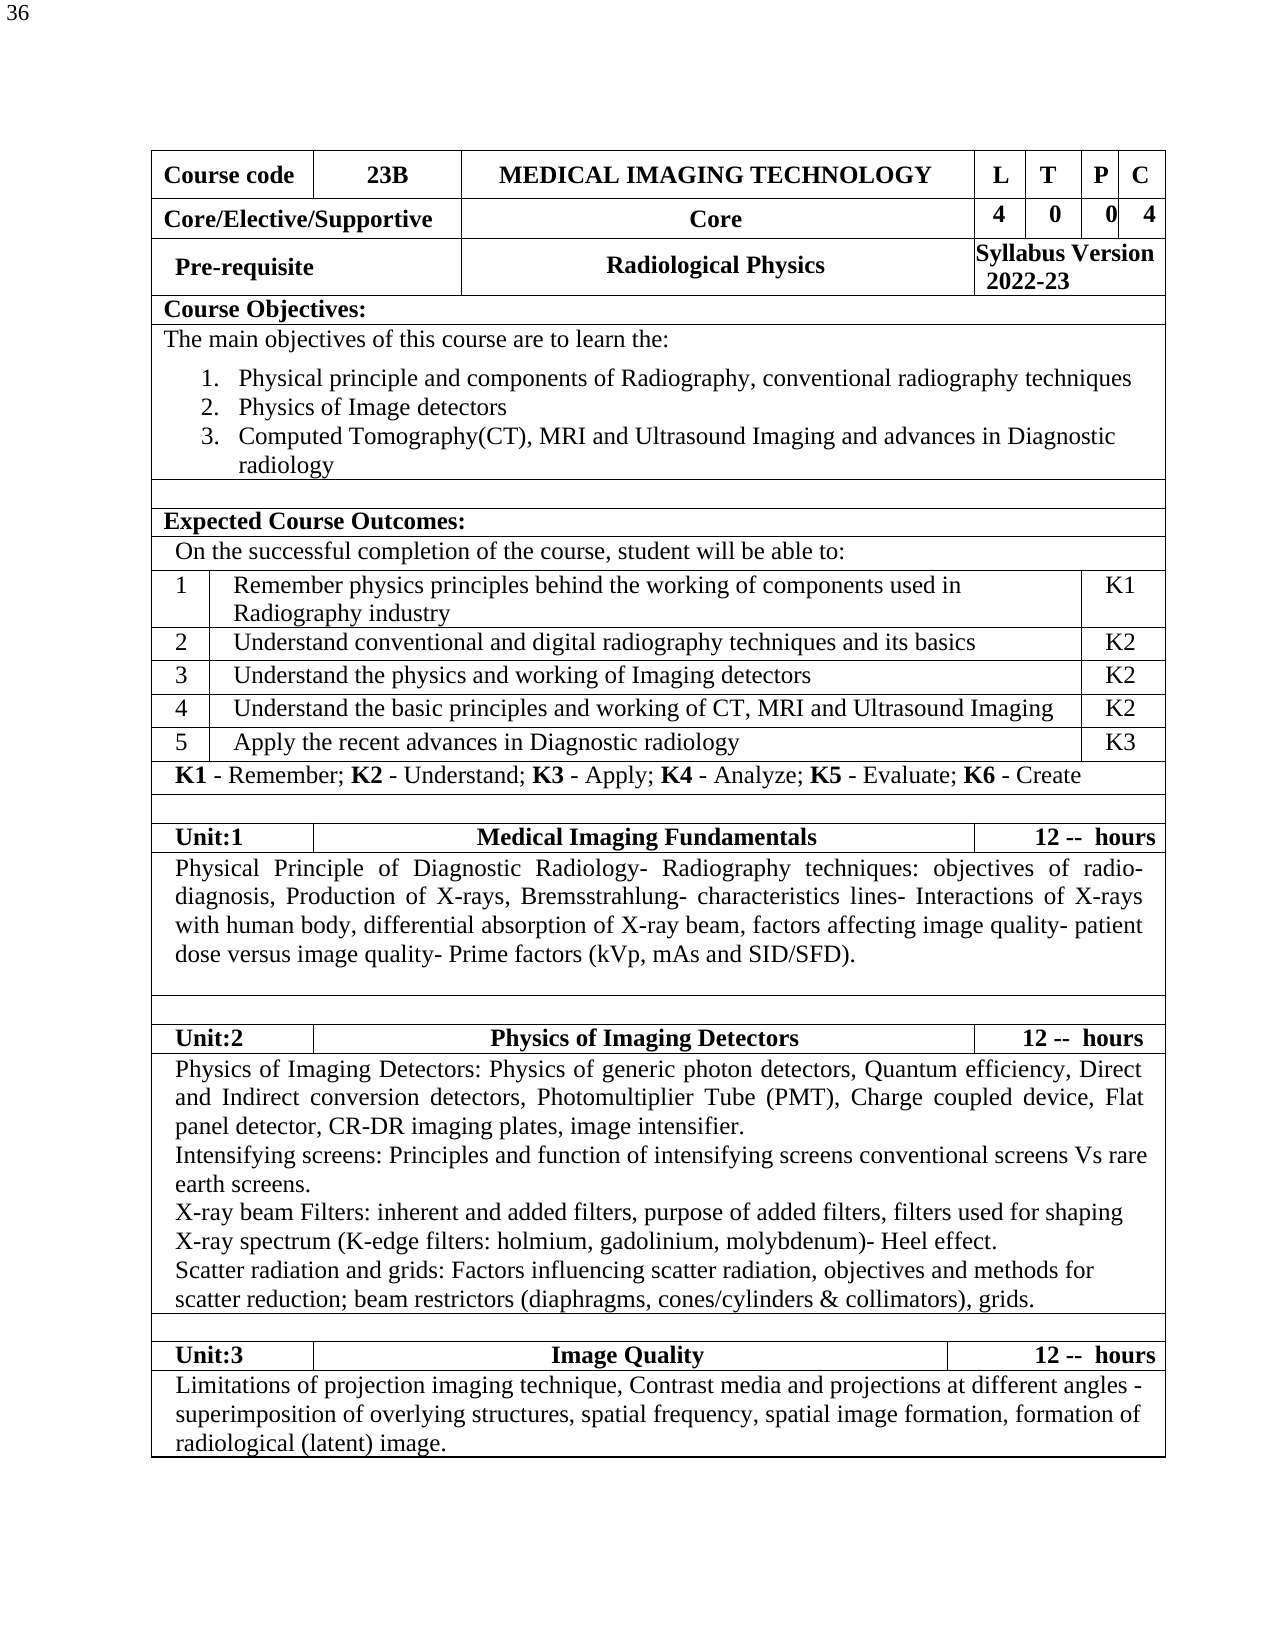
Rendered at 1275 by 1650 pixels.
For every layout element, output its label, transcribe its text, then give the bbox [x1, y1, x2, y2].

table_cell On the successful completion of the course, student will be able to: [152, 537, 1165, 570]
table_cell Syllabus Version 2022-23 [975, 239, 1165, 295]
table_cell K1 [1082, 571, 1165, 627]
table_cell Pre-requisite [152, 239, 461, 295]
table_cell 2 [152, 628, 209, 660]
table_header C [1119, 151, 1165, 198]
table_cell K2 [1082, 695, 1165, 727]
table_cell 5 [152, 728, 209, 761]
table_cell K3 [1082, 728, 1165, 761]
table_cell Expected Course Outcomes: [152, 509, 1165, 536]
table_header T [1026, 151, 1081, 198]
table_cell [152, 1314, 1165, 1341]
table_cell [152, 480, 1165, 507]
table_cell K2 [1082, 661, 1165, 693]
table_header MEDICAL IMAGING TECHNOLOGY [462, 151, 974, 198]
table_cell Understand the basic principles and working of CT, MRI and Ultrasound Imaging [210, 695, 1081, 727]
table_cell 4 [975, 199, 1025, 237]
table_cell Course Objectives: [152, 296, 1165, 324]
table_cell Medical Imaging Fundamentals [314, 824, 974, 852]
table_cell Physical Principle of Diagnostic Radiology- Radiography techniques: objectives of radio- diagnosis, Production of X-rays, Bremsstrahlung- characteristics lines- Interactions of X-rays with human body, differential absorption of X-ray beam, factors affecting image quality- patient dose versus image quality- Prime factors (kVp, mAs and SID/SFD). [152, 853, 1165, 995]
table_cell 12 -- hours [975, 824, 1165, 852]
table_cell K2 [1082, 628, 1165, 660]
table_cell Physics of Imaging Detectors: Physics of generic photon detectors, Quantum efficiency, Direct and Indirect conversion detectors, Photomultiplier Tube (PMT), Charge coupled device, Flat panel detector, CR-DR imaging plates, image intensifier. Intensifying screens: Principles and function of intensifying screens conventional screens Vs rare earth screens. X-ray beam Filters: inherent and added filters, purpose of added filters, filters used for shaping X-ray spectrum (K-edge filters: holmium, gadolinium, molybdenum)- Heel effect. Scatter radiation and grids: Factors influencing scatter radiation, objectives and methods for scatter reduction; beam restrictors (diaphragms, cones/cylinders & collimators), grids. [152, 1054, 1165, 1312]
table_cell Core/Elective/Supportive [152, 199, 461, 237]
table_cell 12 -- hours [975, 1025, 1165, 1053]
table_cell [152, 795, 1165, 823]
table_header P [1082, 151, 1118, 198]
table_cell Understand conventional and digital radiography techniques and its basics [210, 628, 1081, 660]
table_cell [152, 996, 1165, 1024]
table_cell 1 [152, 571, 209, 627]
table_header 23B [314, 151, 461, 198]
table_cell Remember physics principles behind the working of components used in Radiography industry [210, 571, 1081, 627]
table_cell 4 [152, 695, 209, 727]
table_cell Radiological Physics [462, 239, 974, 295]
table_cell Understand the physics and working of Imaging detectors [210, 661, 1081, 693]
table_cell Unit:2 [152, 1025, 313, 1053]
table_cell 0 [1082, 199, 1118, 237]
table_cell 4 [1119, 199, 1165, 237]
table_cell 3 [152, 661, 209, 693]
table_cell 12 -- hours [948, 1342, 1165, 1370]
table_header Course code [152, 151, 313, 198]
table_cell The main objectives of this course are to learn the: Physical principle and components of Radiography, conventional radiography techniques Physics of Image detectors Computed Tomography(CT), MRI and Ultrasound Imaging and advances in Diagnostic radiology [152, 325, 1165, 478]
table_cell Apply the recent advances in Diagnostic radiology [210, 728, 1081, 761]
table_cell Unit:3 [152, 1342, 313, 1370]
table_cell Unit:1 [152, 824, 313, 852]
table_cell Limitations of projection imaging technique, Contrast media and projections at different angles - superimposition of overlying structures, spatial frequency, spatial image formation, formation of radiological (latent) image. [152, 1371, 1165, 1456]
table_cell K1 - Remember; K2 - Understand; K3 - Apply; K4 - Analyze; K5 - Evaluate; K6 - Create [152, 762, 1165, 794]
table_header L [975, 151, 1025, 198]
table_cell Image Quality [314, 1342, 947, 1370]
table_cell 0 [1026, 199, 1081, 237]
table_cell Physics of Imaging Detectors [314, 1025, 974, 1053]
table_cell Core [462, 199, 974, 237]
